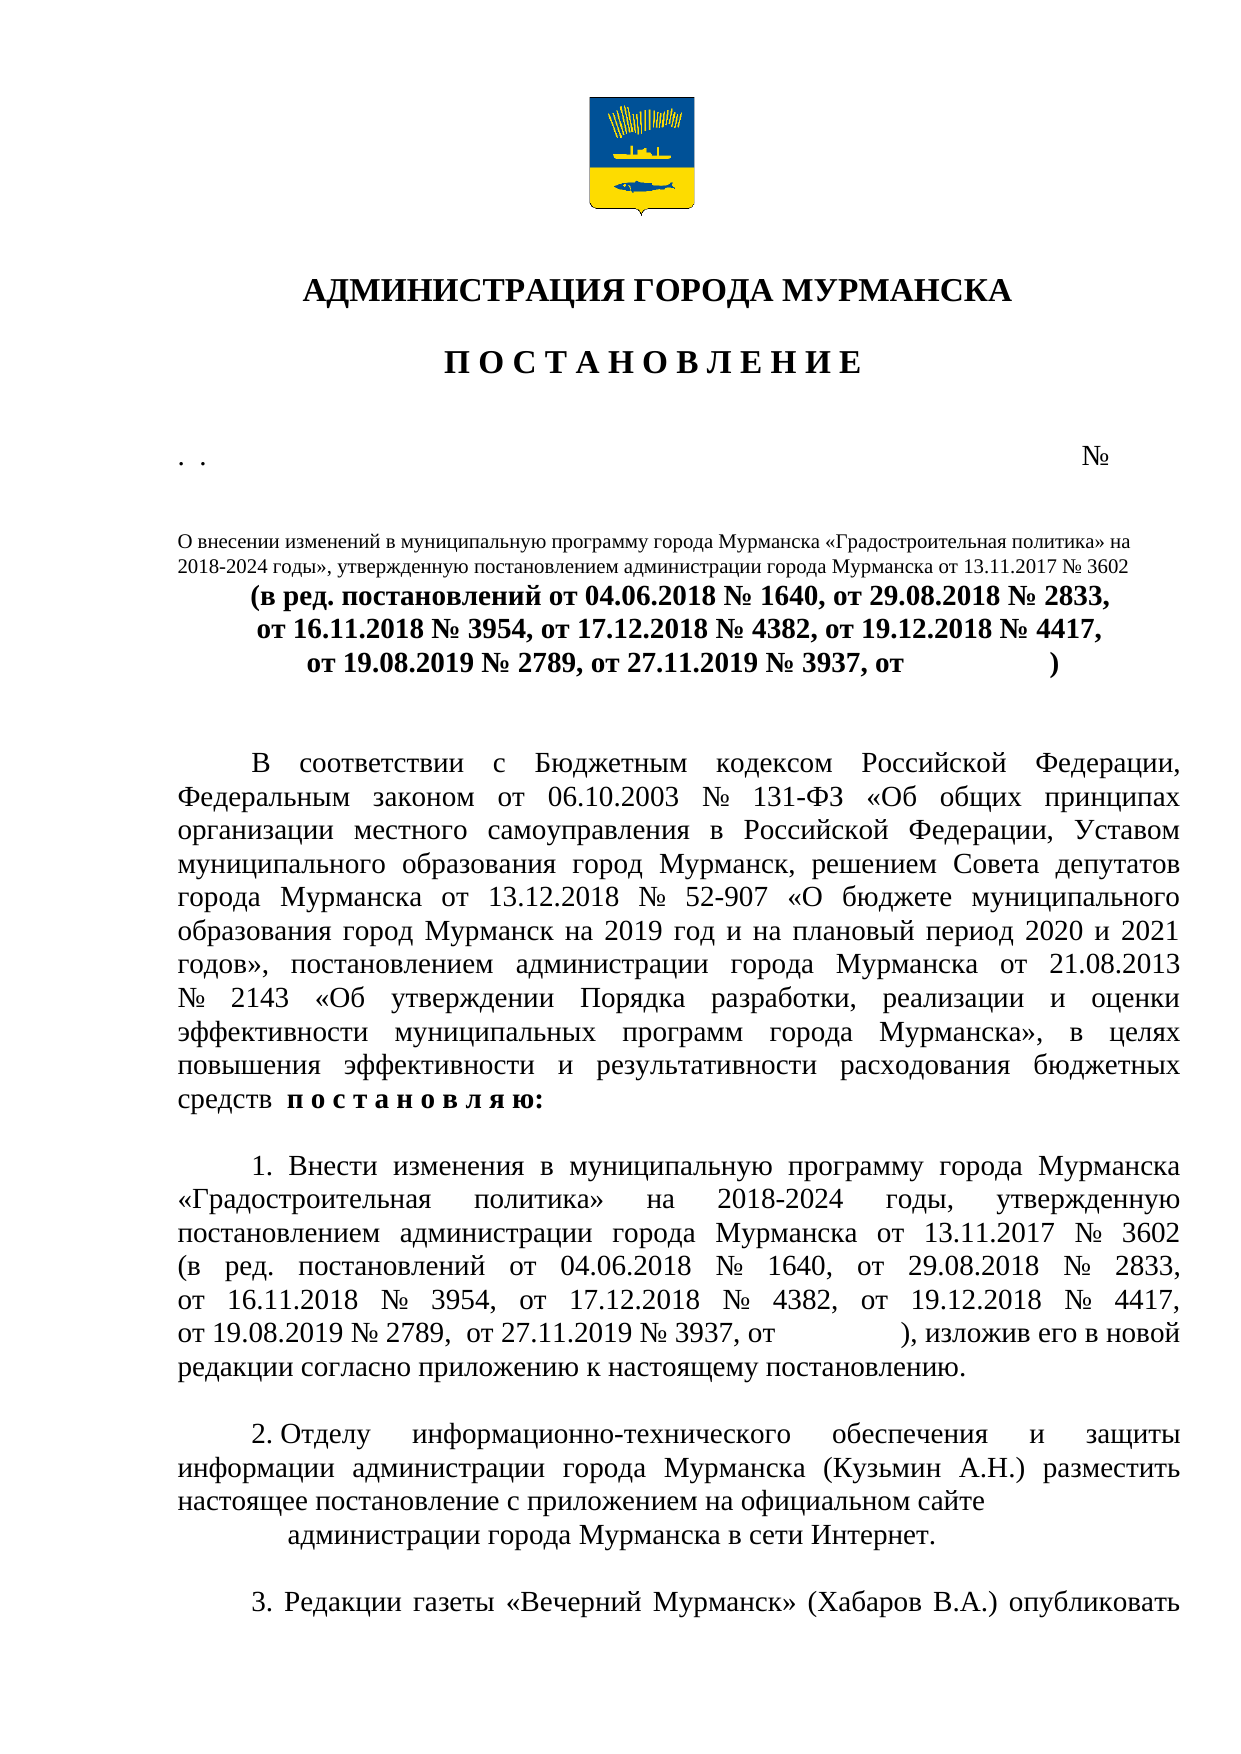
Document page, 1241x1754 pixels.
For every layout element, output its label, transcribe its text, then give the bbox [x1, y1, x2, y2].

text администрации города Мурманска в сети Интернет. [177, 1517, 1181, 1550]
text 2. Отделу информационно-технического обеспечения и защиты информации администрации города Мурманска (Кузьмин А.Н.) разместить настоящее постановление с приложением на официальном сайте [177, 1416, 1181, 1517]
text П О С Т А Н О В Л Е Н И Е [177, 342, 1181, 381]
text АДМИНИСТРАЦИЯ ГОРОДА МУРМАНСКА [177, 271, 1181, 309]
text . . № [177, 438, 1181, 472]
text В соответствии с Бюджетным кодексом Российской Федерации, Федеральным законом от 06.10.2003 № 131-ФЗ «Об общих принципах организации местного самоуправления в Российской Федерации, Уставом муниципального образования город Мурманск, решением Совета депутатов города Мурманска от 13.12.2018 № 52-907 «О бюджете муниципального образования город Мурманск на 2019 год и на плановый период 2020 и 2021 годов», постановлением администрации города Мурманска от 21.08.2013 № 2143 «Об утверждении Порядка разработки, реализации и оценки эффективности муниципальных программ города Мурманска», в целях повышения эффективности и результативности расходования бюджетных средств п о с т а н о в л я ю: [177, 745, 1181, 1114]
text 1. Внести изменения в муниципальную программу города Мурманска «Градостроительная политика» на 2018-2024 годы, утвержденную постановлением администрации города Мурманска от 13.11.2017 № 3602 (в ред. постановлений от 04.06.2018 № 1640, от 29.08.2018 № 2833, от 16.11.2018 № 3954, от 17.12.2018 № 4382, от 19.12.2018 № 4417, от 19.08.2019 № 2789, от 27.11.2019 № 3937, от ), изложив его в новой редакции согласно приложению к настоящему постановлению. [177, 1148, 1181, 1383]
picture [589, 97, 695, 216]
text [177, 1584, 1181, 1617]
